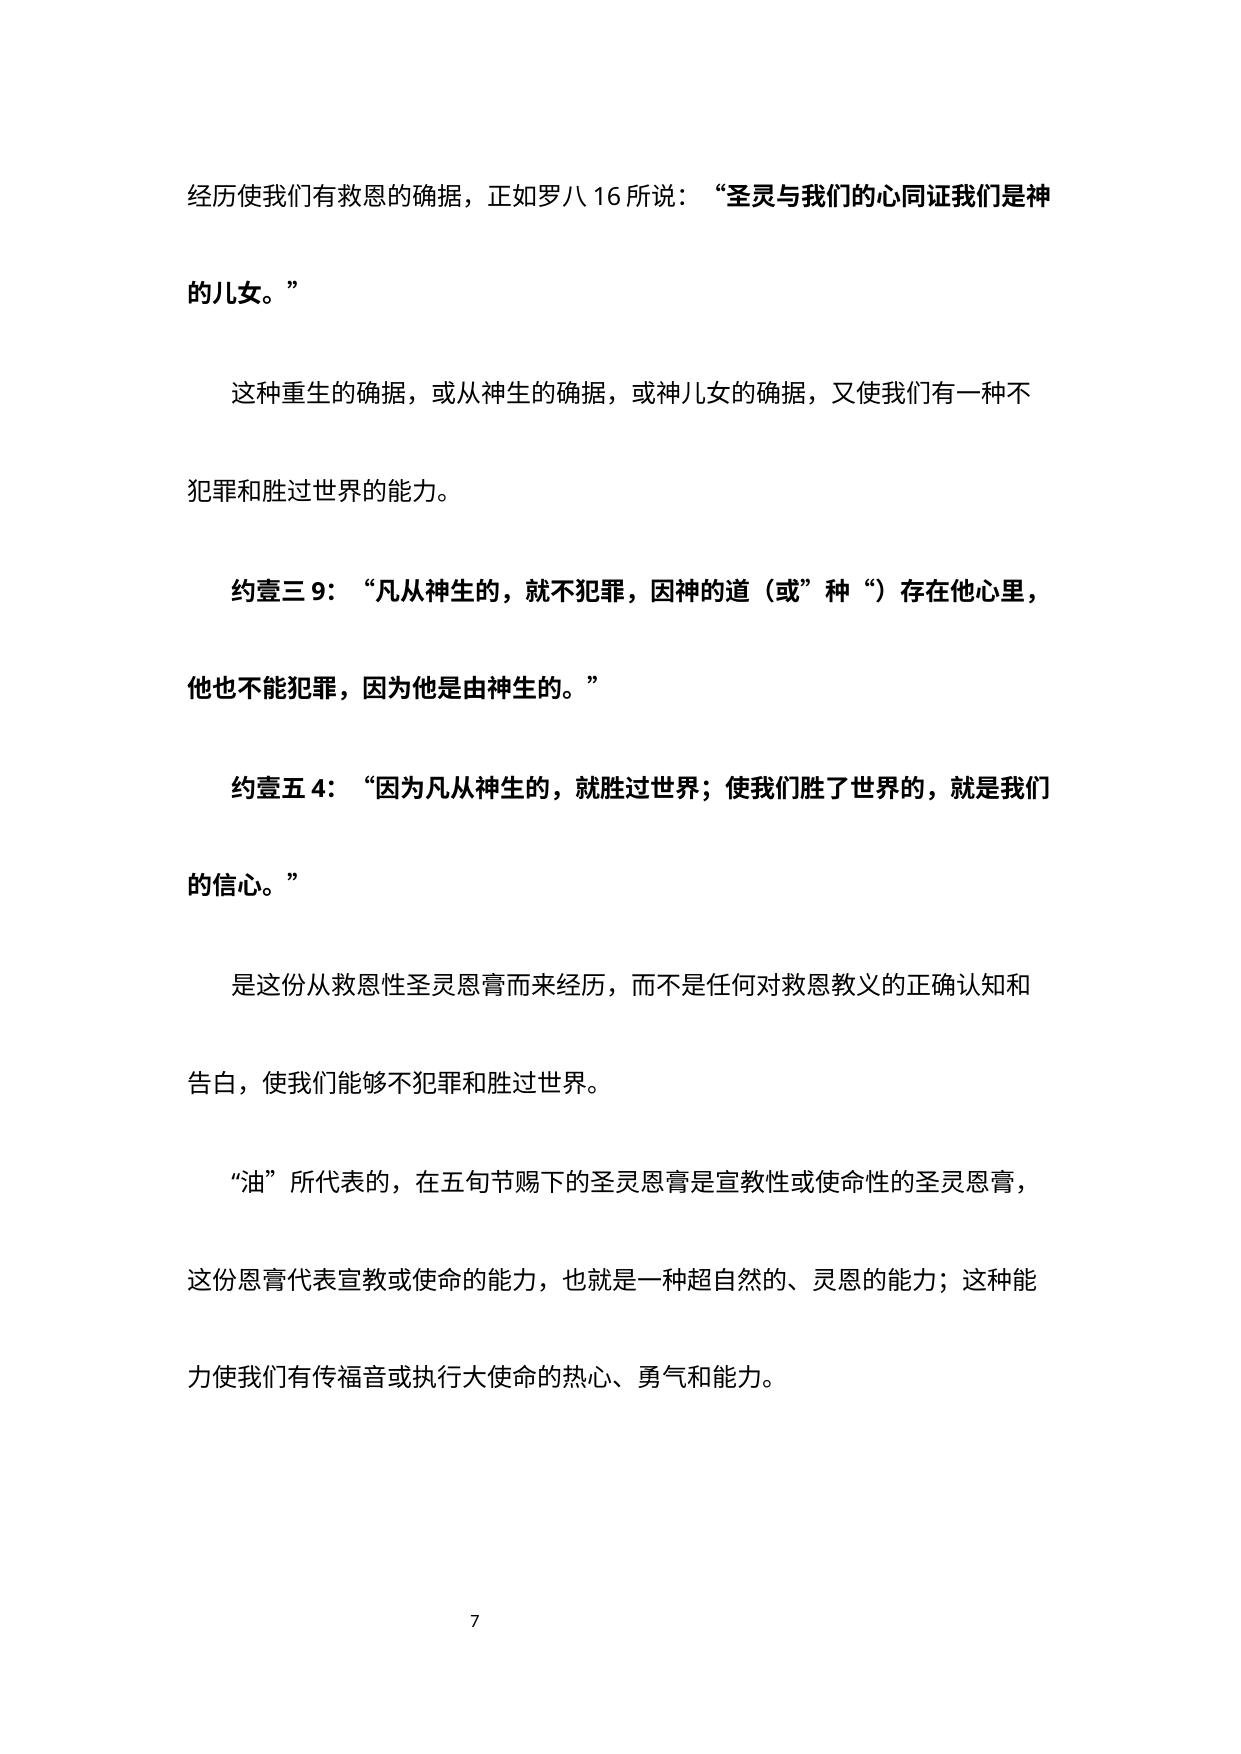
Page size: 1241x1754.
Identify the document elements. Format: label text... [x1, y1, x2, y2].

text 约壹五4：“因为凡从神生的，就胜过世界；使我们胜了世界的，就是我们的信心。” [187, 754, 1053, 916]
text 约壹三9：“凡从神生的，就不犯罪，因神的道（或”种“）存在他心里，他也不能犯罪，因为他是由神生的。” [187, 557, 1053, 719]
text “油”所代表的，在五旬节赐下的圣灵恩膏是宣教性或使命性的圣灵恩膏，这份恩膏代表宣教或使命的能力，也就是一种超自然的、灵恩的能力；这种能力使我们有传福音或执行大使命的热心、勇气和能力。 [187, 1148, 1053, 1408]
text 是这份从救恩性圣灵恩膏而来经历，而不是任何对救恩教义的正确认知和告白，使我们能够不犯罪和胜过世界。 [187, 951, 1053, 1114]
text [187, 162, 1053, 324]
text 这种重生的确据，或从神生的确据，或神儿女的确据，又使我们有一种不犯罪和胜过世界的能力。 [187, 359, 1053, 522]
